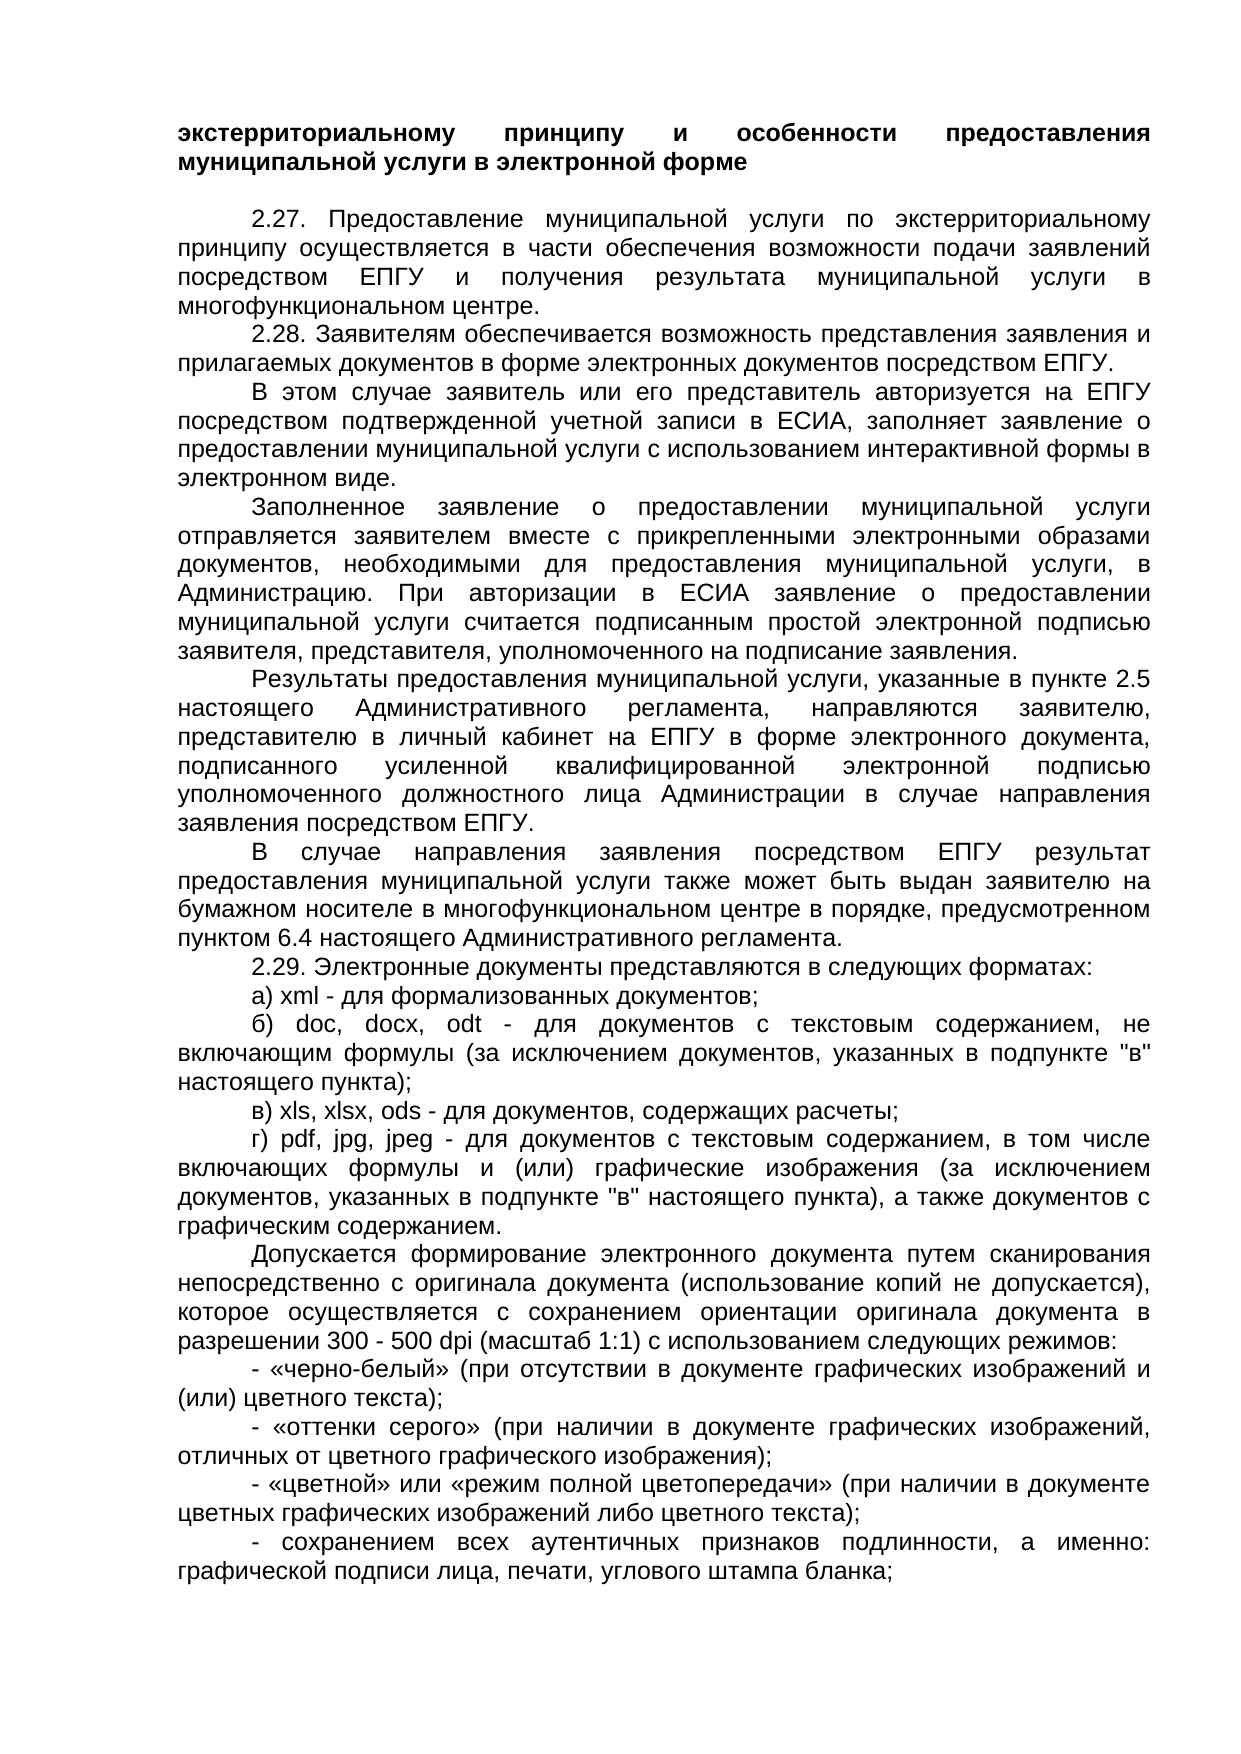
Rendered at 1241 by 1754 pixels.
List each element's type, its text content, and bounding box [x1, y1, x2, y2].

text 2.29. Электронные документы представляются в следующих форматах: [177, 952, 1152, 981]
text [177, 118, 1152, 176]
text 2.27. Предоставление муниципальной услуги по экстерриториальному принципу осуществляется в части обеспечения возможности подачи заявлений посредством ЕПГУ и получения результата муниципальной услуги в многофункциональном центре. [177, 204, 1152, 319]
text а) xml - для формализованных документов; [177, 981, 1152, 1009]
text В этом случае заявитель или его представитель авторизуется на ЕПГУ посредством подтвержденной учетной записи в ЕСИА, заполняет заявление о предоставлении муниципальной услуги с использованием интерактивной формы в электронном виде. [177, 377, 1152, 492]
text В случае направления заявления посредством ЕПГУ результат предоставления муниципальной услуги также может быть выдан заявителю на бумажном носителе в многофункциональном центре в порядке, предусмотренном пунктом 6.4 настоящего Административного регламента. [177, 837, 1152, 952]
text Результаты предоставления муниципальной услуги, указанные в пункте 2.5 настоящего Административного регламента, направляются заявителю, представителю в личный кабинет на ЕПГУ в форме электронного документа, подписанного усиленной квалифицированной электронной подписью уполномоченного должностного лица Администрации в случае направления заявления посредством ЕПГУ. [177, 664, 1152, 837]
text Допускается формирование электронного документа путем сканирования непосредственно с оригинала документа (использование копий не допускается), которое осуществляется с сохранением ориентации оригинала документа в разрешении 300 - 500 dpi (масштаб 1:1) с использованием следующих режимов: [177, 1239, 1152, 1354]
text в) xls, xlsx, ods - для документов, содержащих расчеты; [177, 1096, 1152, 1124]
text г) pdf, jpg, jpeg - для документов с текстовым содержанием, в том числе включающих формулы и (или) графические изображения (за исключением документов, указанных в подпункте "в" настоящего пункта), а также документов с графическим содержанием. [177, 1124, 1152, 1239]
text - «черно-белый» (при отсутствии в документе графических изображений и (или) цветного текста); [177, 1354, 1152, 1412]
text Заполненное заявление о предоставлении муниципальной услуги отправляется заявителем вместе с прикрепленными электронными образами документов, необходимыми для предоставления муниципальной услуги, в Администрацию. При авторизации в ЕСИА заявление о предоставлении муниципальной услуги считается подписанным простой электронной подписью заявителя, представителя, уполномоченного на подписание заявления. [177, 492, 1152, 664]
text б) doc, docx, odt - для документов с текстовым содержанием, не включающим формулы (за исключением документов, указанных в подпункте "в" настоящего пункта); [177, 1009, 1152, 1096]
text - «оттенки серого» (при наличии в документе графических изображений, отличных от цветного графического изображения); [177, 1412, 1152, 1469]
text - «цветной» или «режим полной цветопередачи» (при наличии в документе цветных графических изображений либо цветного текста); [177, 1469, 1152, 1527]
text 2.28. Заявителям обеспечивается возможность представления заявления и прилагаемых документов в форме электронных документов посредством ЕПГУ. [177, 319, 1152, 377]
text - сохранением всех аутентичных признаков подлинности, а именно: графической подписи лица, печати, углового штампа бланка; [177, 1527, 1152, 1584]
